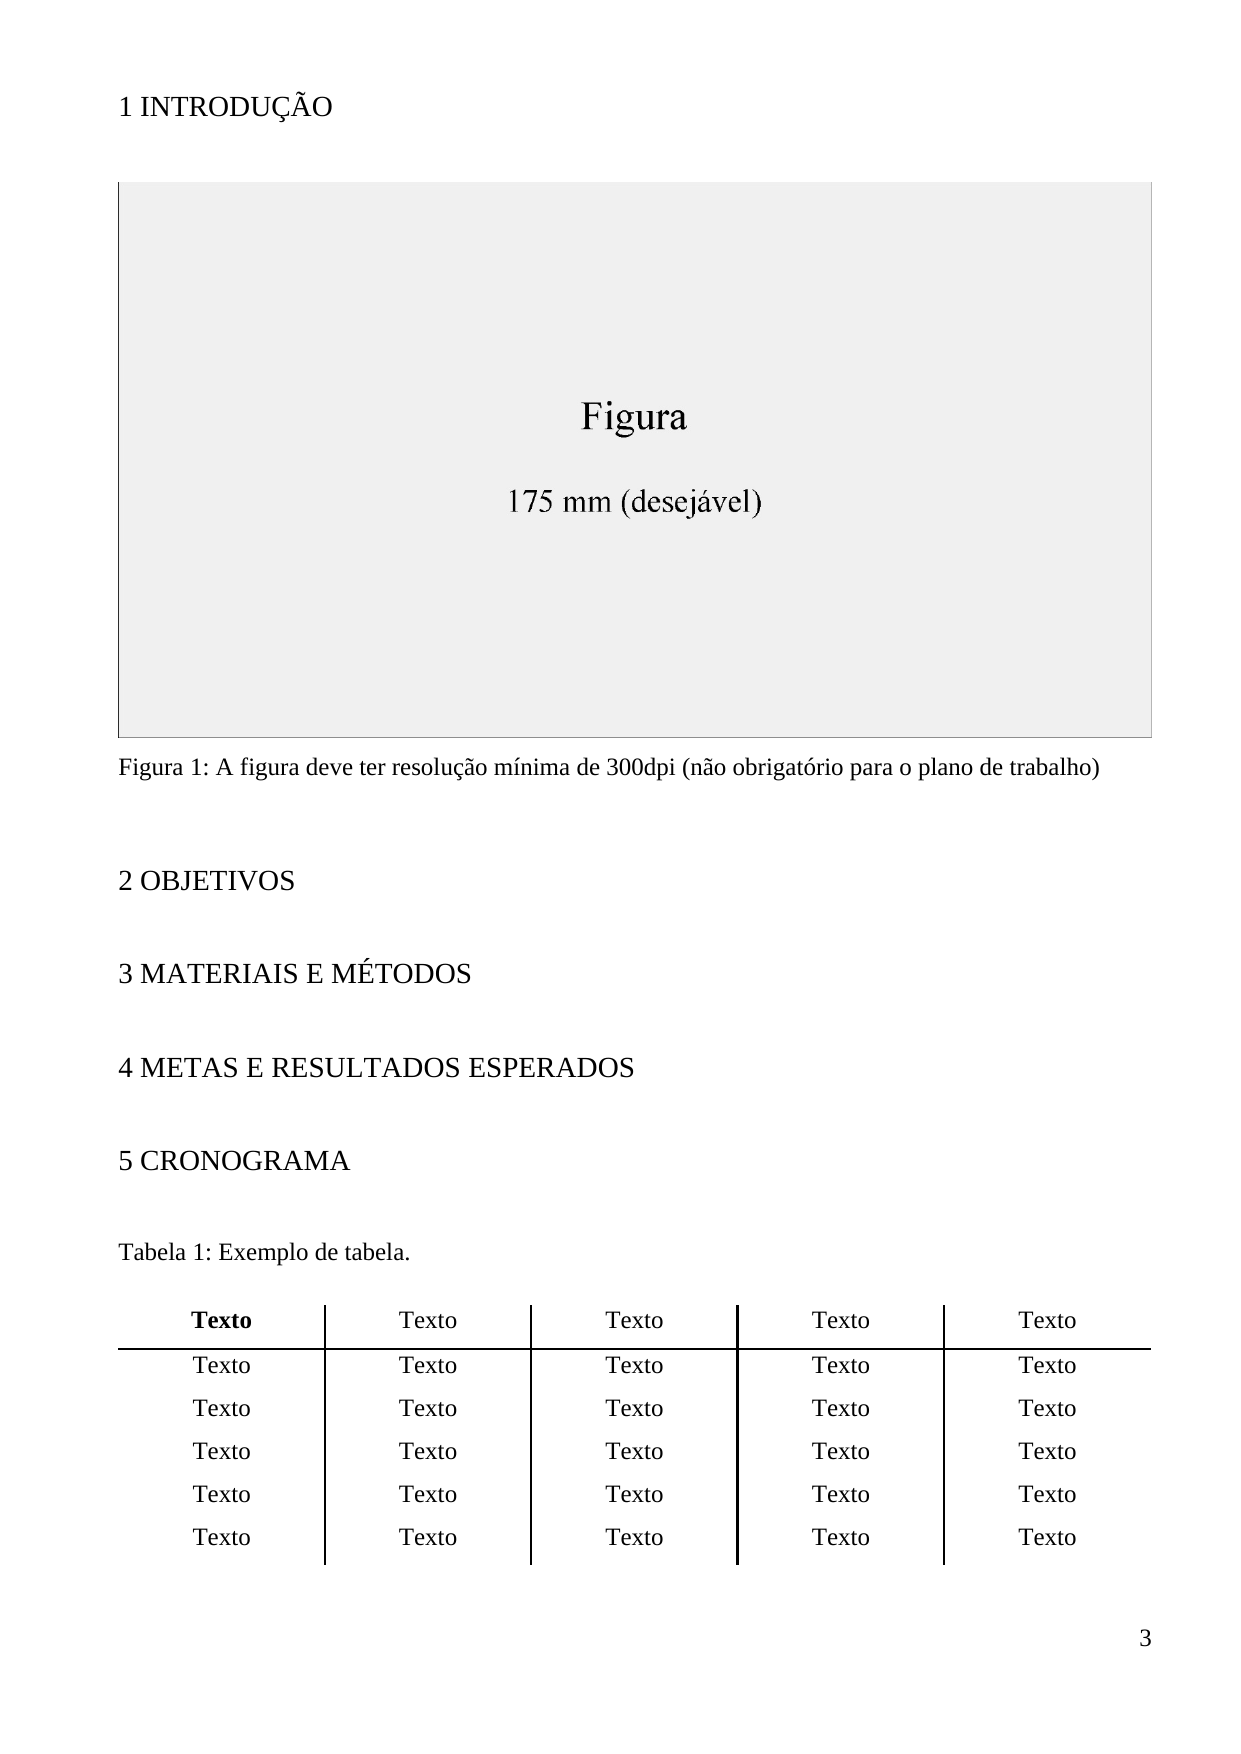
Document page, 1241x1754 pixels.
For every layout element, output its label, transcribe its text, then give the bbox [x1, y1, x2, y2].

table_cell Texto [739, 1393, 943, 1436]
text Tabela 1: Exemplo de tabela. [118, 1237, 1152, 1266]
table_cell Texto [326, 1393, 530, 1436]
table_cell Texto [945, 1522, 1151, 1565]
text Figura 1: A figura deve ter resolução mínima de 300dpi (não obrigatório para o plano de trabalho) [118, 752, 1152, 781]
table_cell Texto [118, 1350, 324, 1393]
table_cell Texto [118, 1479, 324, 1522]
table_cell Texto [945, 1350, 1151, 1393]
table_cell Texto [739, 1479, 943, 1522]
table_cell Texto [945, 1479, 1151, 1522]
table_header Texto [739, 1305, 943, 1348]
table_cell Texto [118, 1436, 324, 1479]
table_cell Texto [945, 1393, 1151, 1436]
table_cell Texto [739, 1350, 943, 1393]
table_cell Texto [326, 1479, 530, 1522]
table_cell Texto [532, 1436, 736, 1479]
table_cell Texto [532, 1393, 736, 1436]
table_cell Texto [532, 1522, 736, 1565]
subtitle INTRODUÇÃO [118, 89, 1152, 122]
table_cell Texto [326, 1522, 530, 1565]
table_cell Texto [326, 1350, 530, 1393]
subtitle MATERIAIS E MÉTODOS [118, 957, 1152, 990]
table_cell Texto [532, 1350, 736, 1393]
table_cell Texto [118, 1522, 324, 1565]
picture [118, 182, 1152, 738]
subtitle OBJETIVOS [118, 863, 1152, 897]
table_cell Texto [532, 1479, 736, 1522]
table_header Texto [945, 1305, 1151, 1348]
table_header Texto [532, 1305, 736, 1348]
table_cell Texto [945, 1436, 1151, 1479]
table_header Texto [326, 1305, 530, 1348]
table_cell Texto [739, 1436, 943, 1479]
table_cell Texto [118, 1393, 324, 1436]
subtitle METAS E RESULTADOS ESPERADOS [118, 1050, 1152, 1084]
table_cell Texto [739, 1522, 943, 1565]
subtitle CRONOGRAMA [118, 1143, 1152, 1177]
table_header Texto [118, 1305, 324, 1348]
table_cell Texto [326, 1436, 530, 1479]
